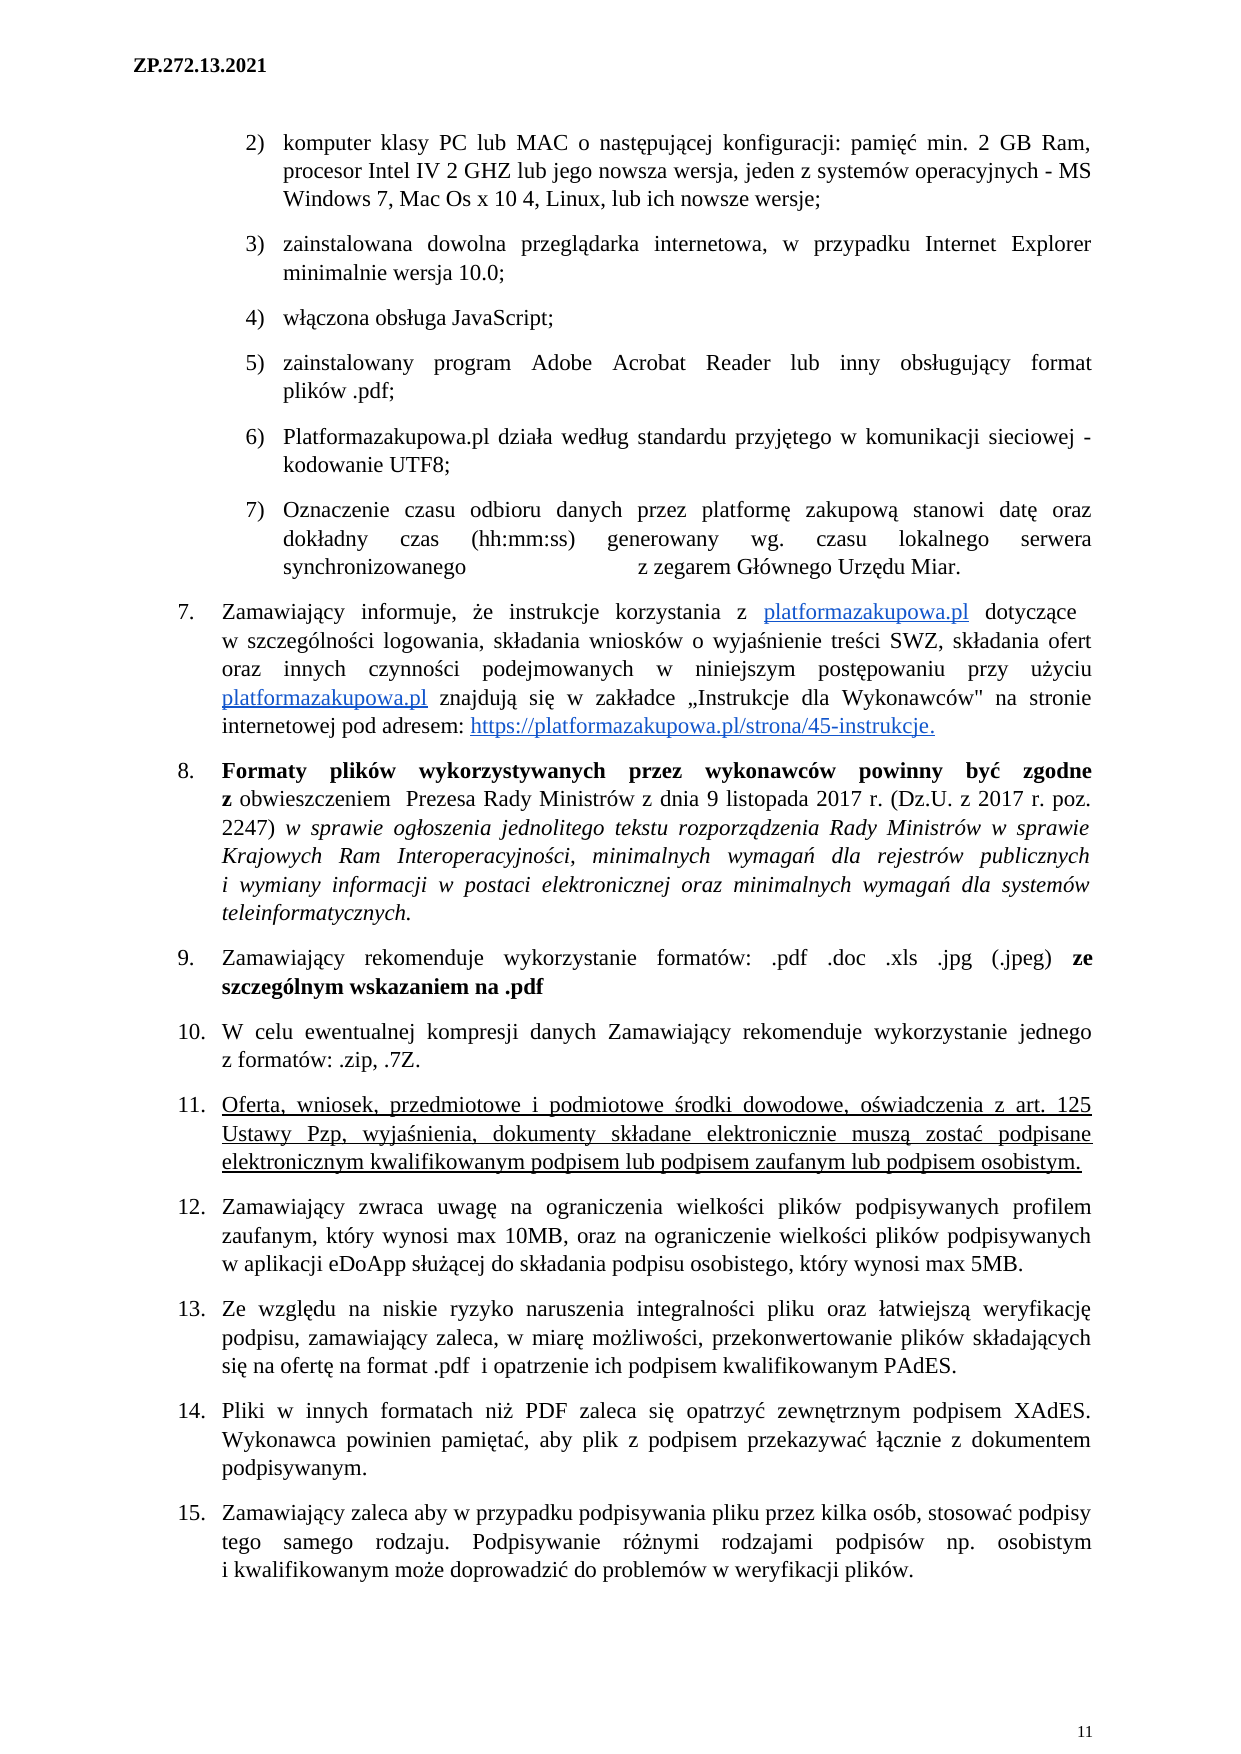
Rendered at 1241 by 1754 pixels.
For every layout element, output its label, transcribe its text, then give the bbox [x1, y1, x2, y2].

list komputer klasy PC lub MAC o następującej konfiguracji: pamięć min. 2 GB Ram, procesor Intel IV 2 GHZ lub jego nowsza wersja, jeden z systemów operacyjnych - MS Windows 7, Mac Os x 10 4, Linux, lub ich nowsze wersje; [245, 128, 1093, 212]
list zainstalowana dowolna przeglądarka internetowa, w przypadku Internet Explorer minimalnie wersja 10.0; [245, 231, 1093, 285]
list zainstalowany program Adobe Acrobat Reader lub inny obsługujący format plików .pdf; [245, 349, 1093, 404]
list Pliki w innych formatach niż PDF zaleca się opatrzyć zewnętrznym podpisem XAdES. Wykonawca powinien pamiętać, aby plik z podpisem przekazywać łącznie z dokumentem podpisywanym. [177, 1397, 1093, 1481]
list Oznaczenie czasu odbioru danych przez platformę zakupową stanowi datę oraz dokładny czas (hh:mm:ss) generowany wg. czasu lokalnego serwera synchronizowanego z zegarem Głównego Urzędu Miar. [245, 496, 1093, 579]
list Zamawiający informuje, że instrukcje korzystania z platformazakupowa.pl dotyczące w szczególności logowania, składania wniosków o wyjaśnienie treści SWZ, składania ofert oraz innych czynności podejmowanych w niniejszym postępowaniu przy użyciu platformazakupowa.pl znajdują się w zakładce „Instrukcje dla Wykonawców" na stronie internetowej pod adresem: https://platformazakupowa.pl/strona/45-instrukcje. [177, 598, 1093, 738]
list Oferta, wniosek, przedmiotowe i podmiotowe środki dowodowe, oświadczenia z art. 125 Ustawy Pzp, wyjaśnienia, dokumenty składane elektronicznie muszą zostać podpisane elektronicznym kwalifikowanym podpisem lub podpisem zaufanym lub podpisem osobistym. [177, 1091, 1093, 1175]
list Zamawiający zwraca uwagę na ograniczenia wielkości plików podpisywanych profilem zaufanym, który wynosi max 10MB, oraz na ograniczenie wielkości plików podpisywanych w aplikacji eDoApp służącej do składania podpisu osobistego, który wynosi max 5MB. [177, 1193, 1093, 1277]
list Zamawiający rekomenduje wykorzystanie formatów: .pdf .doc .xls .jpg (.jpeg) ze szczególnym wskazaniem na .pdf [177, 944, 1093, 999]
list Platformazakupowa.pl działa według standardu przyjętego w komunikacji sieciowej - kodowanie UTF8; [245, 423, 1093, 477]
list Ze względu na niskie ryzyko naruszenia integralności pliku oraz łatwiejszą weryfikację podpisu, zamawiający zaleca, w miarę możliwości, przekonwertowanie plików składających się na ofertę na format .pdf i opatrzenie ich podpisem kwalifikowanym PAdES. [177, 1295, 1093, 1379]
list W celu ewentualnej kompresji danych Zamawiający rekomenduje wykorzystanie jednego z formatów: .zip, .7Z. [177, 1018, 1093, 1073]
list Zamawiający zaleca aby w przypadku podpisywania pliku przez kilka osób, stosować podpisy tego samego rodzaju. Podpisywanie różnymi rodzajami podpisów np. osobistym i kwalifikowanym może doprowadzić do problemów w weryfikacji plików. [177, 1499, 1093, 1583]
list włączona obsługa JavaScript; [245, 304, 1093, 330]
list Formaty plików wykorzystywanych przez wykonawców powinny być zgodne z obwieszczeniem Prezesa Rady Ministrów z dnia 9 listopada 2017 r. (Dz.U. z 2017 r. poz. 2247) w sprawie ogłoszenia jednolitego tekstu rozporządzenia Rady Ministrów w sprawie Krajowych Ram Interoperacyjności, minimalnych wymagań dla rejestrów publicznych i wymiany informacji w postaci elektronicznej oraz minimalnych wymagań dla systemów teleinformatycznych. [177, 757, 1093, 926]
